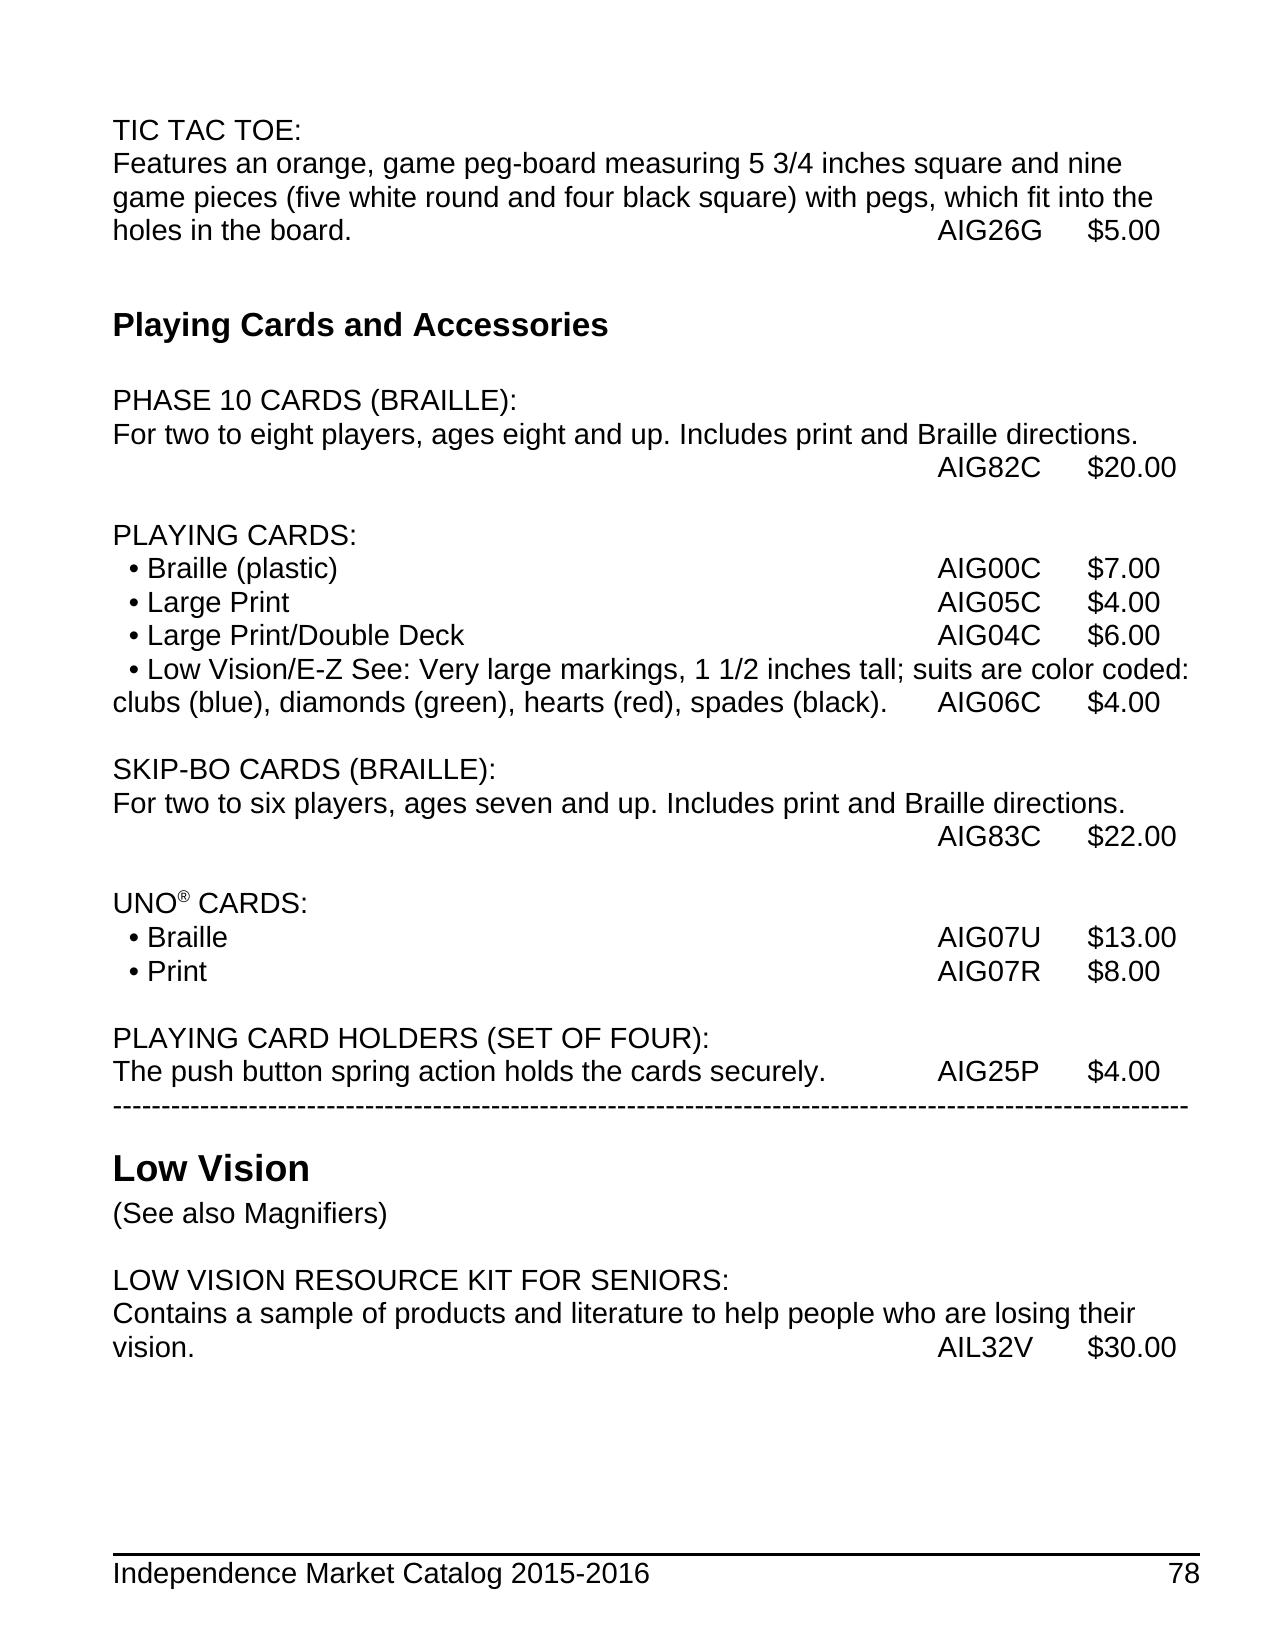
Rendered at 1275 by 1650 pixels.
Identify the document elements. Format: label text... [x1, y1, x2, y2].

subtitle Low Vision [112, 1146, 1200, 1189]
text TIC TAC TOE: Features an orange, game peg-board measuring 5 3/4 inches square and nine game pieces (five white round and four black square) with pegs, which fit into the holes in the board. AIG26G $5.00 [112, 112, 1200, 247]
text SKIP-BO CARDS (BRAILLE): For two to six players, ages seven and up. Includes print and Braille directions. AIG83C $22.00 [112, 752, 1200, 853]
text --------------------------------------------------------------------------------------------------------------- [112, 1088, 1200, 1121]
text UNO® CARDS: • Braille AIG07U $13.00 • Print AIG07R $8.00 [112, 887, 1200, 987]
text (See also Magnifiers) [112, 1196, 1200, 1229]
text PHASE 10 CARDS (BRAILLE): For two to eight players, ages eight and up. Includes print and Braille directions. AIG82C $20.00 [112, 383, 1200, 484]
subtitle Playing Cards and Accessories [112, 305, 1200, 344]
text LOW VISION RESOURCE KIT FOR SENIORS: Contains a sample of products and literature to help people who are losing their vision. AIL32V $30.00 [112, 1263, 1200, 1363]
text PLAYING CARD HOLDERS (SET OF FOUR): The push button spring action holds the cards securely. AIG25P $4.00 [112, 1021, 1200, 1088]
text PLAYING CARDS: • Braille (plastic) AIG00C $7.00 • Large Print AIG05C $4.00 • Large Print/Double Deck AIG04C $6.00 • Low Vision/E-Z See: Very large markings, 1 1/2 inches tall; suits are color coded: clubs (blue), diamonds (green), hearts (red), spades (black). AIG06C $4.00 [112, 518, 1200, 719]
